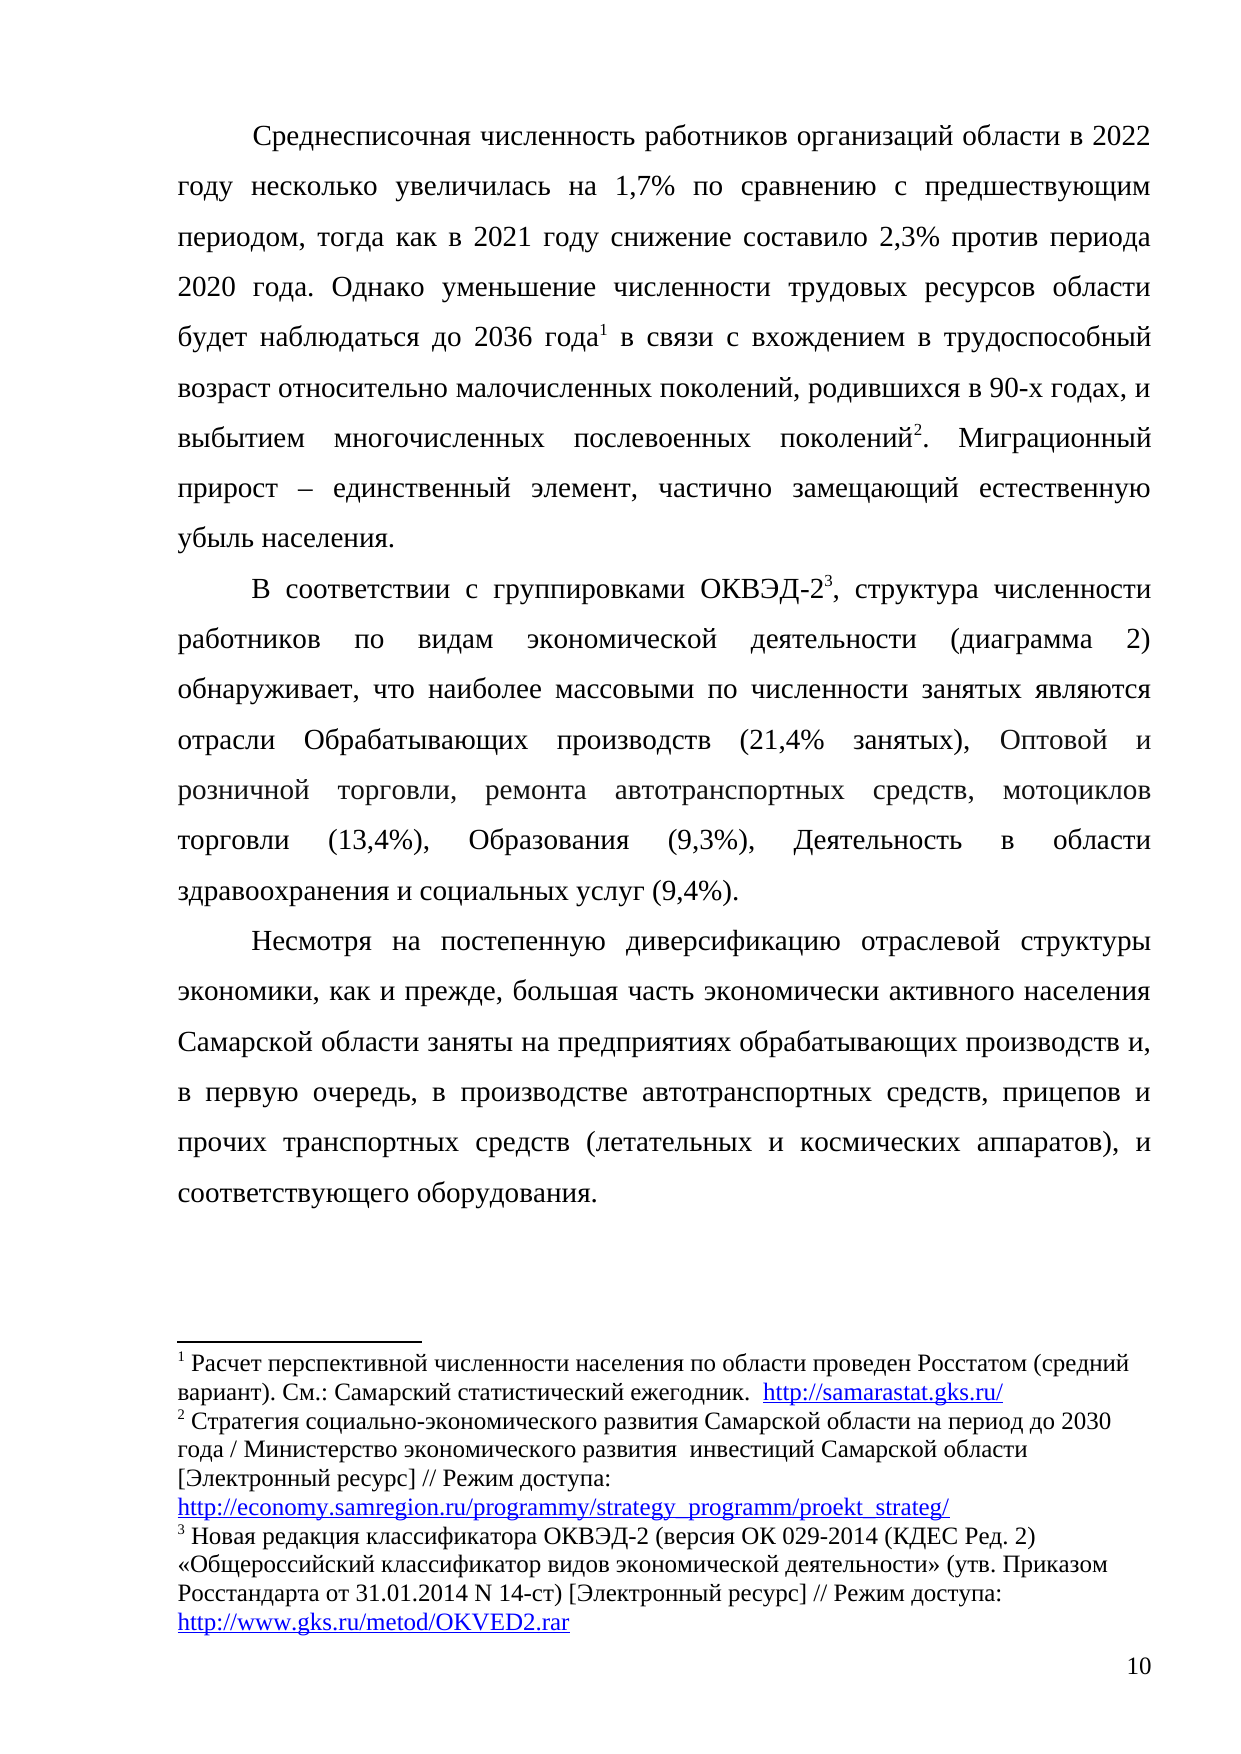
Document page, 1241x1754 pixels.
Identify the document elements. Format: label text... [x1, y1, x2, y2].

text Среднесписочная численность работников организаций области в 2022 году несколько увеличилась на 1,7% по сравнению с предшествующим периодом, тогда как в 2021 году снижение составило 2,3% против периода 2020 года. Однако уменьшение численности трудовых ресурсов области будет наблюдаться до 2036 года в связи с вхождением в трудоспособный возраст относительно малочисленных поколений, родившихся в 90-х годах, и выбытием многочисленных послевоенных поколений. Миграционный прирост – единственный элемент, частично замещающий естественную убыль населения. [177, 118, 1152, 554]
text Несмотря на постепенную диверсификацию отраслевой структуры экономики, как и прежде, большая часть экономически активного населения Самарской области заняты на предприятиях обрабатывающих производств и, в первую очередь, в производстве автотранспортных средств, прицепов и прочих транспортных средств (летательных и космических аппаратов), и соответствующего оборудования. [177, 923, 1152, 1208]
text В соответствии с группировками ОКВЭД-2, структура численности работников по видам экономической деятельности (диаграмма 2) обнаруживает, что наиболее массовыми по численности занятых являются отрасли Обрабатывающих производств (21,4% занятых), Оптовой и розничной торговли, ремонта автотранспортных средств, мотоциклов торговли (13,4%), Образования (9,3%), Деятельность в области здравоохранения и социальных услуг (9,4%). [177, 571, 1152, 906]
